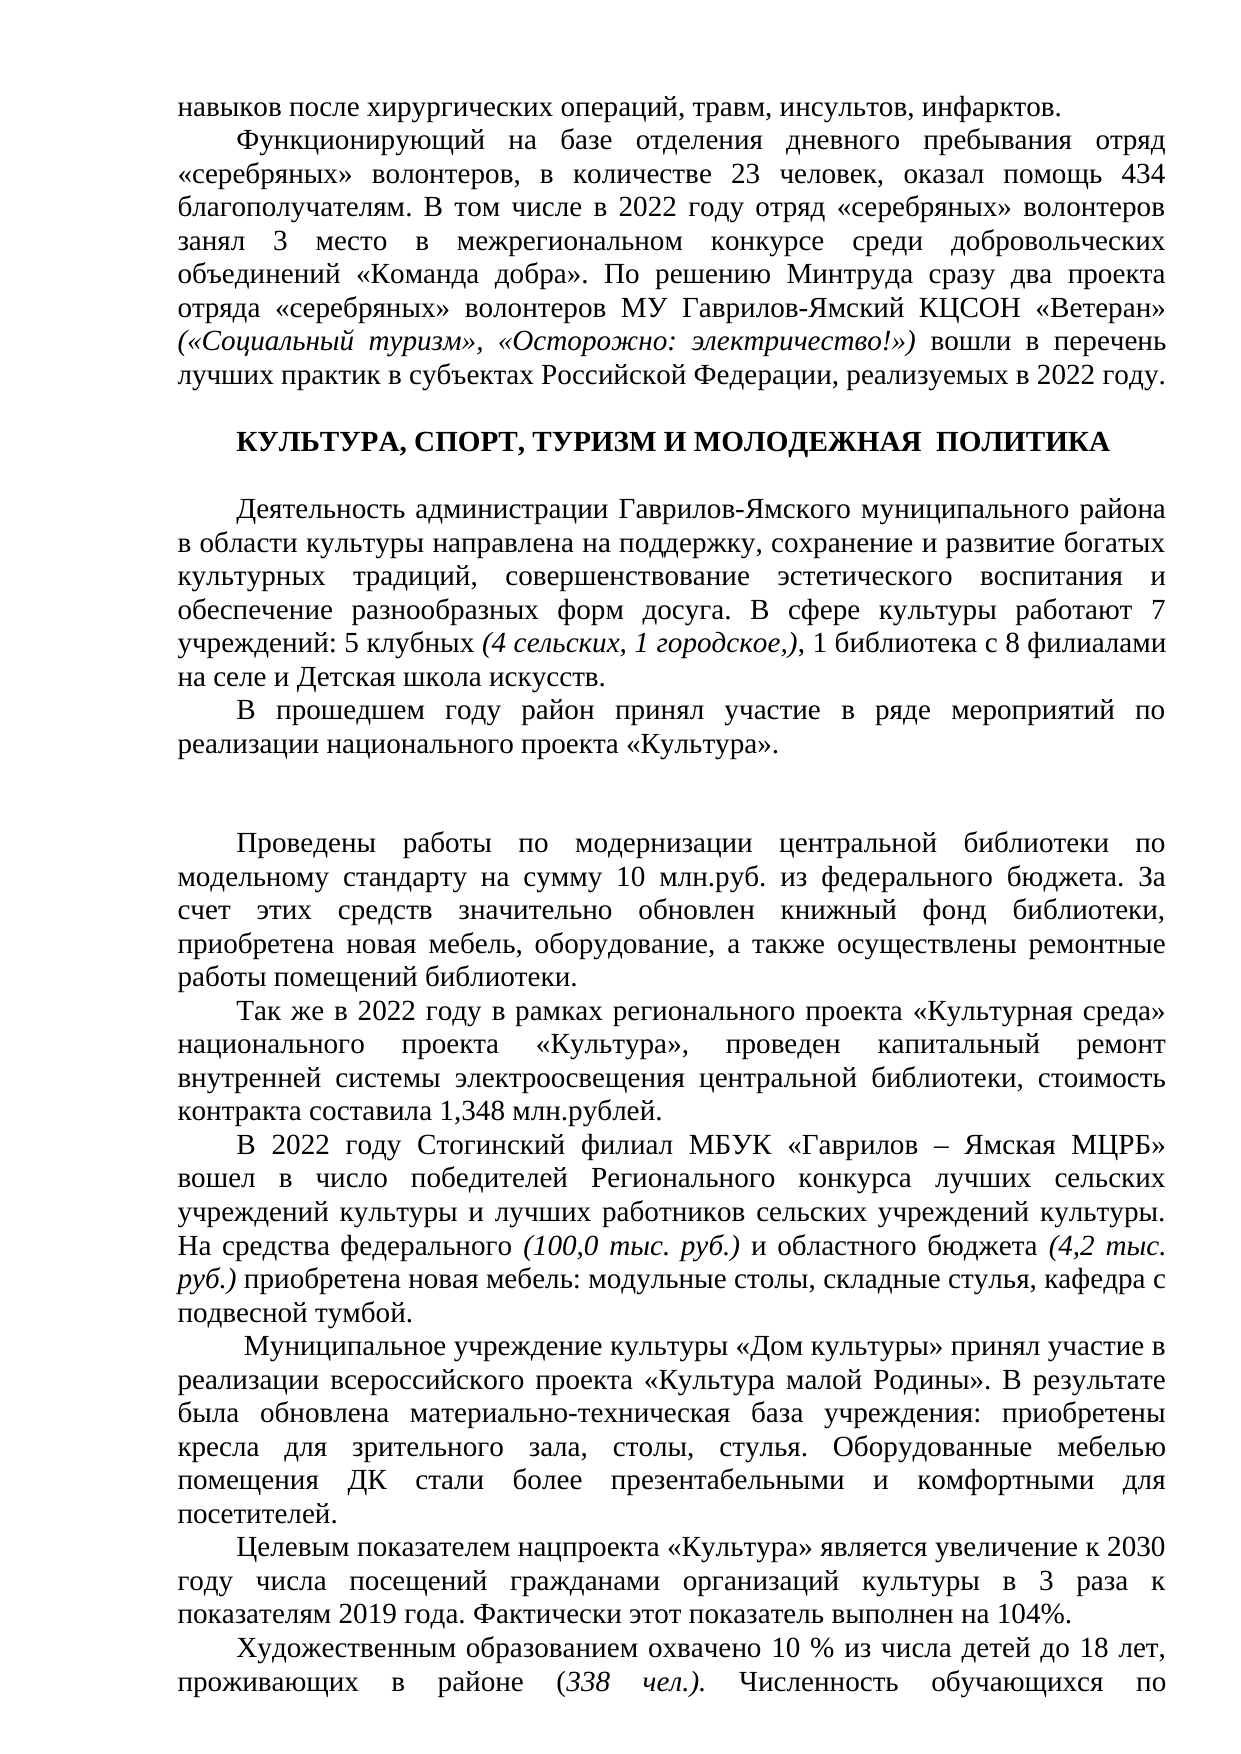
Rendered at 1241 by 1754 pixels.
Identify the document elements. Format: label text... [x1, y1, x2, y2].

text В 2022 году Стогинский филиал МБУК «Гаврилов – Ямская МЦРБ» вошел в число победителей Регионального конкурса лучших сельских учреждений культуры и лучших работников сельских учреждений культуры. На средства федерального (100,0 тыс. руб.) и областного бюджета (4,2 тыс. руб.) приобретена новая мебель: модульные столы, складные стулья, кафедра с подвесной тумбой. [177, 1127, 1167, 1328]
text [177, 1630, 1167, 1697]
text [177, 89, 1167, 122]
text Проведены работы по модернизации центральной библиотеки по модельному стандарту на сумму 10 млн.руб. из федерального бюджета. За счет этих средств значительно обновлен книжный фонд библиотеки, приобретена новая мебель, оборудование, а также осуществлены ремонтные работы помещений библиотеки. [177, 825, 1167, 993]
text Муниципальное учреждение культуры «Дом культуры» принял участие в реализации всероссийского проекта «Культура малой Родины». В результате была обновлена материально-техническая база учреждения: приобретены кресла для зрительного зала, столы, стулья. Оборудованные мебелью помещения ДК стали более презентабельными и комфортными для посетителей. [177, 1328, 1167, 1529]
text Деятельность администрации Гаврилов-Ямского муниципального района в области культуры направлена на поддержку, сохранение и развитие богатых культурных традиций, совершенствование эстетического воспитания и обеспечение разнообразных форм досуга. В сфере культуры работают 7 учреждений: 5 клубных (4 сельских, 1 городское,), 1 библиотека с 8 филиалами на селе и Детская школа искусств. [177, 491, 1167, 692]
text Функционирующий на базе отделения дневного пребывания отряд «серебряных» волонтеров, в количестве 23 человек, оказал помощь 434 благополучателям. В том числе в 2022 году отряд «серебряных» волонтеров занял 3 место в межрегиональном конкурсе среди добровольческих объединений «Команда добра». По решению Минтруда сразу два проекта отряда «серебряных» волонтеров МУ Гаврилов-Ямский КЦСОН «Ветеран» («Социальный туризм», «Осторожно: электричество!») вошли в перечень лучших практик в субъектах Российской Федерации, реализуемых в 2022 году. [177, 122, 1167, 391]
text Целевым показателем нацпроекта «Культура» является увеличение к 2030 году числа посещений гражданами организаций культуры в 3 раза к показателям 2019 года. Фактически этот показатель выполнен на 104%. [177, 1529, 1167, 1630]
text В прошедшем году район принял участие в ряде мероприятий по реализации национального проекта «Культура». [177, 692, 1167, 824]
text Так же в 2022 году в рамках регионального проекта «Культурная среда» национального проекта «Культура», проведен капитальный ремонт внутренней системы электроосвещения центральной библиотеки, стоимость контракта составила 1,348 млн.рублей. [177, 993, 1167, 1127]
text КУЛЬТУРА, СПОРТ, ТУРИЗМ И МОЛОДЕЖНАЯ ПОЛИТИКА [177, 424, 1167, 458]
